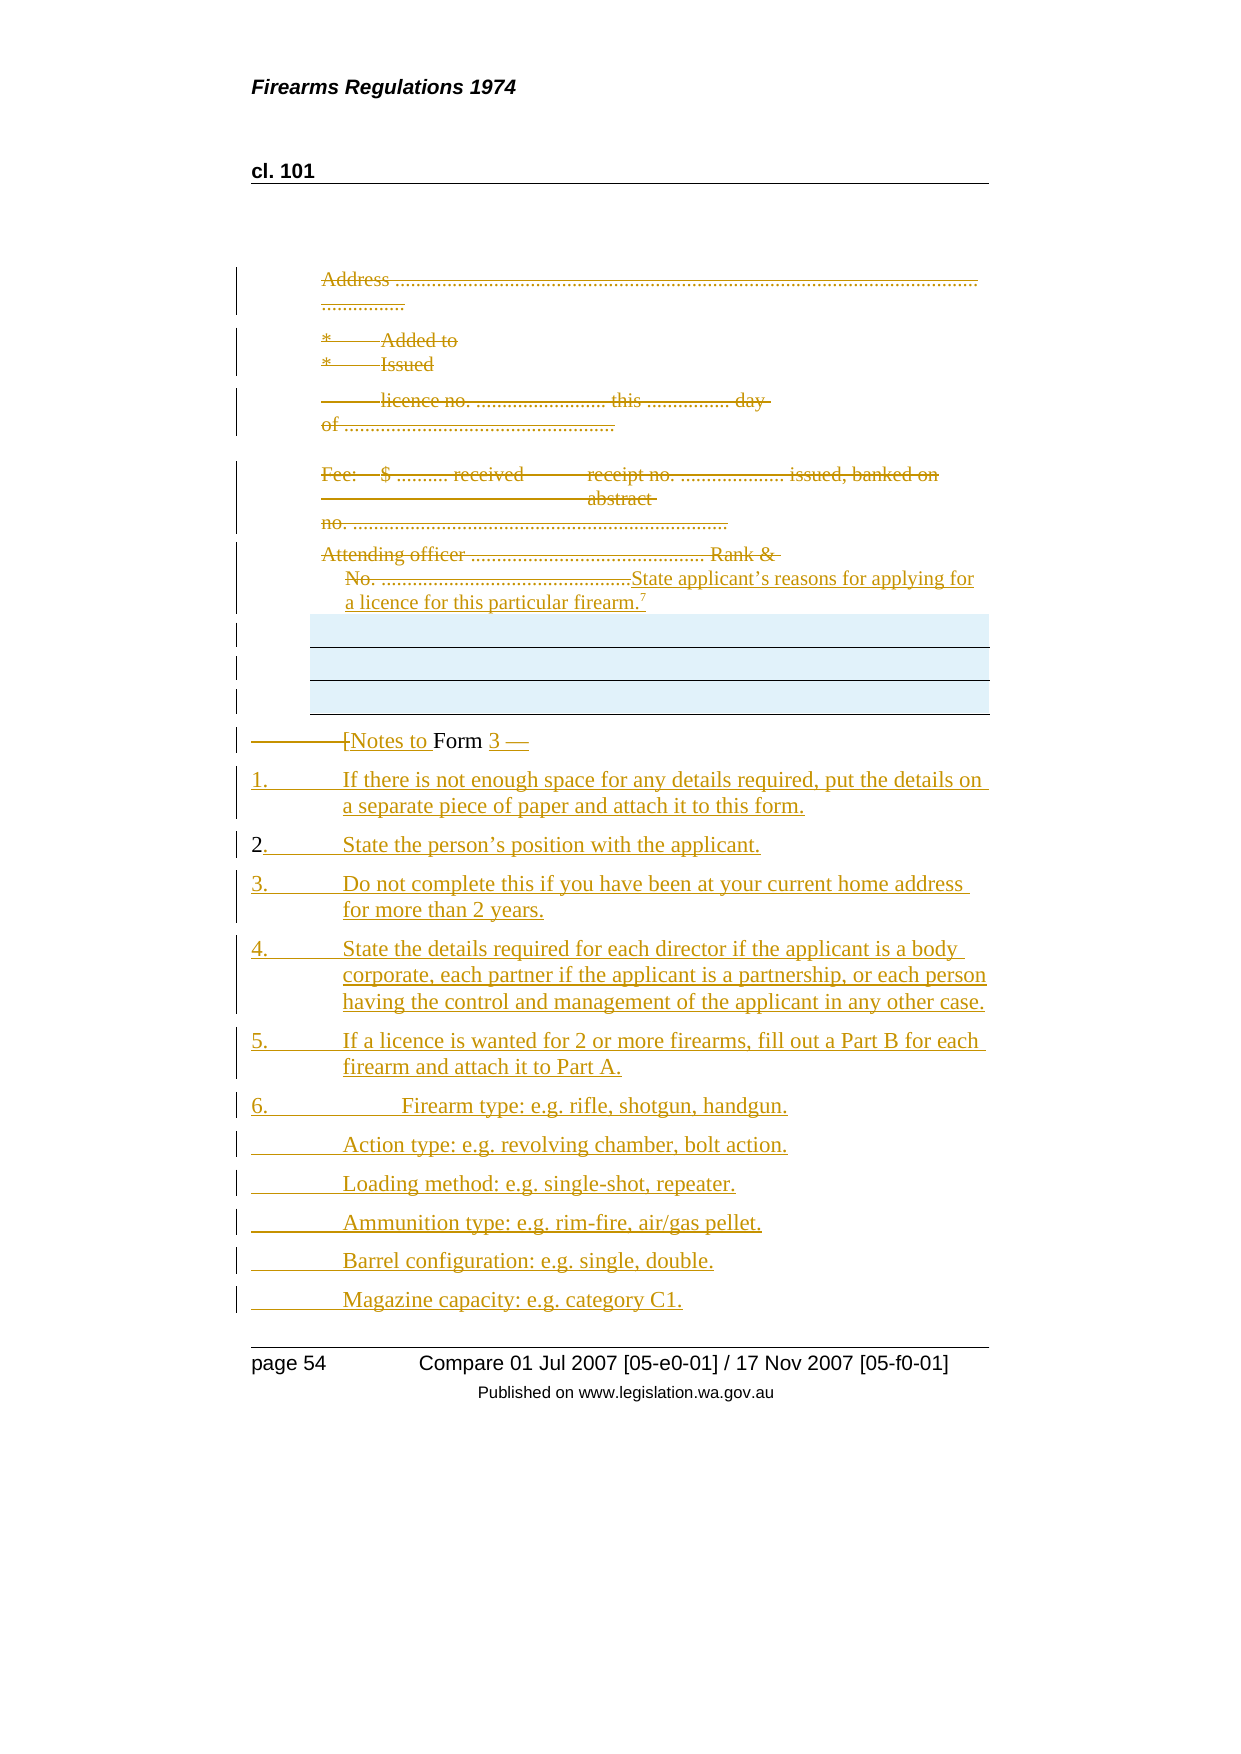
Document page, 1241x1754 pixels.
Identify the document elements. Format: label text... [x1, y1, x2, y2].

text Form [251, 727, 989, 753]
table_cell [310, 255, 989, 614]
text 2 [251, 831, 989, 857]
